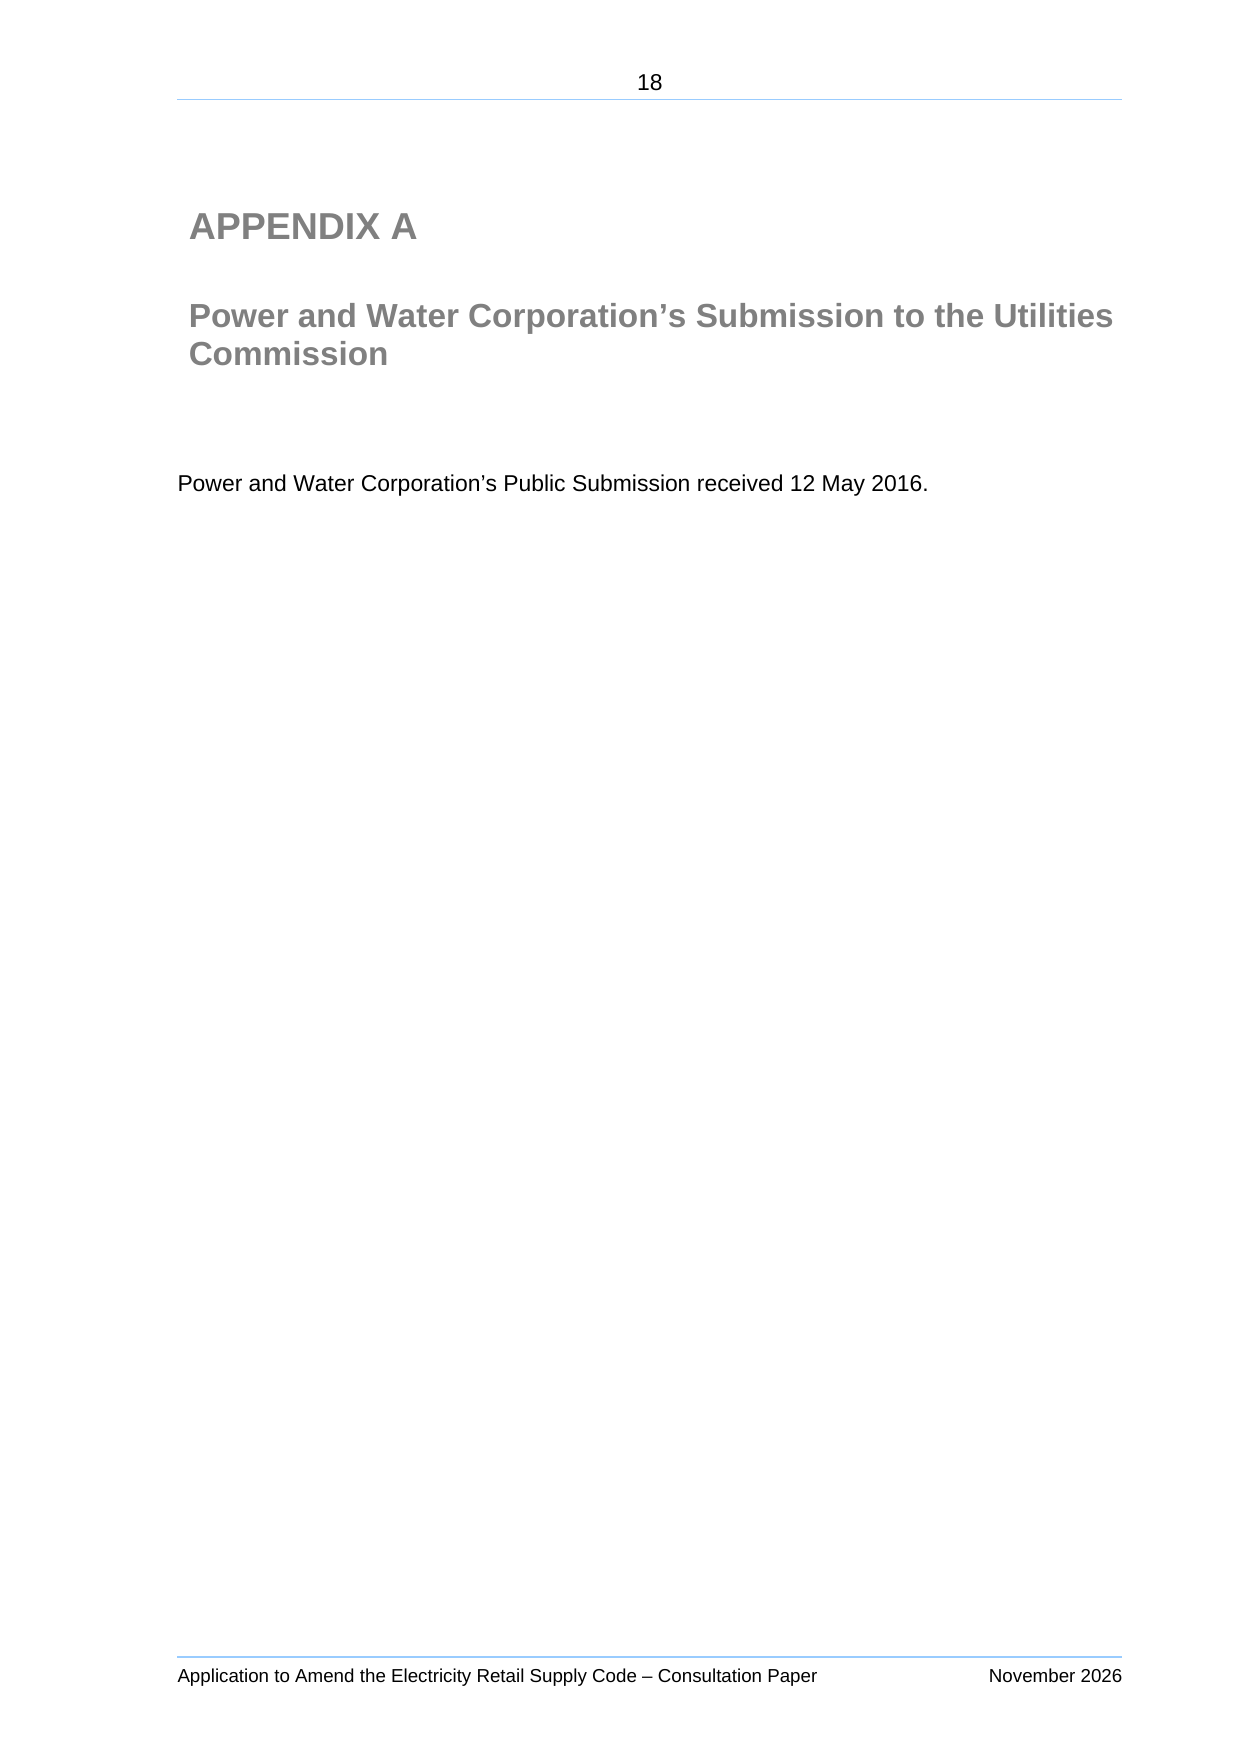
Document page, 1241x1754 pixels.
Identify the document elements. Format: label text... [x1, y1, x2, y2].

table_cell Power and Water Corporation’s Submission to the Utilities Commission [177, 273, 1145, 385]
text Power and Water Corporation’s Public Submission received 12 May 2016. [177, 466, 1122, 498]
table_header Appendix A [177, 106, 1145, 273]
